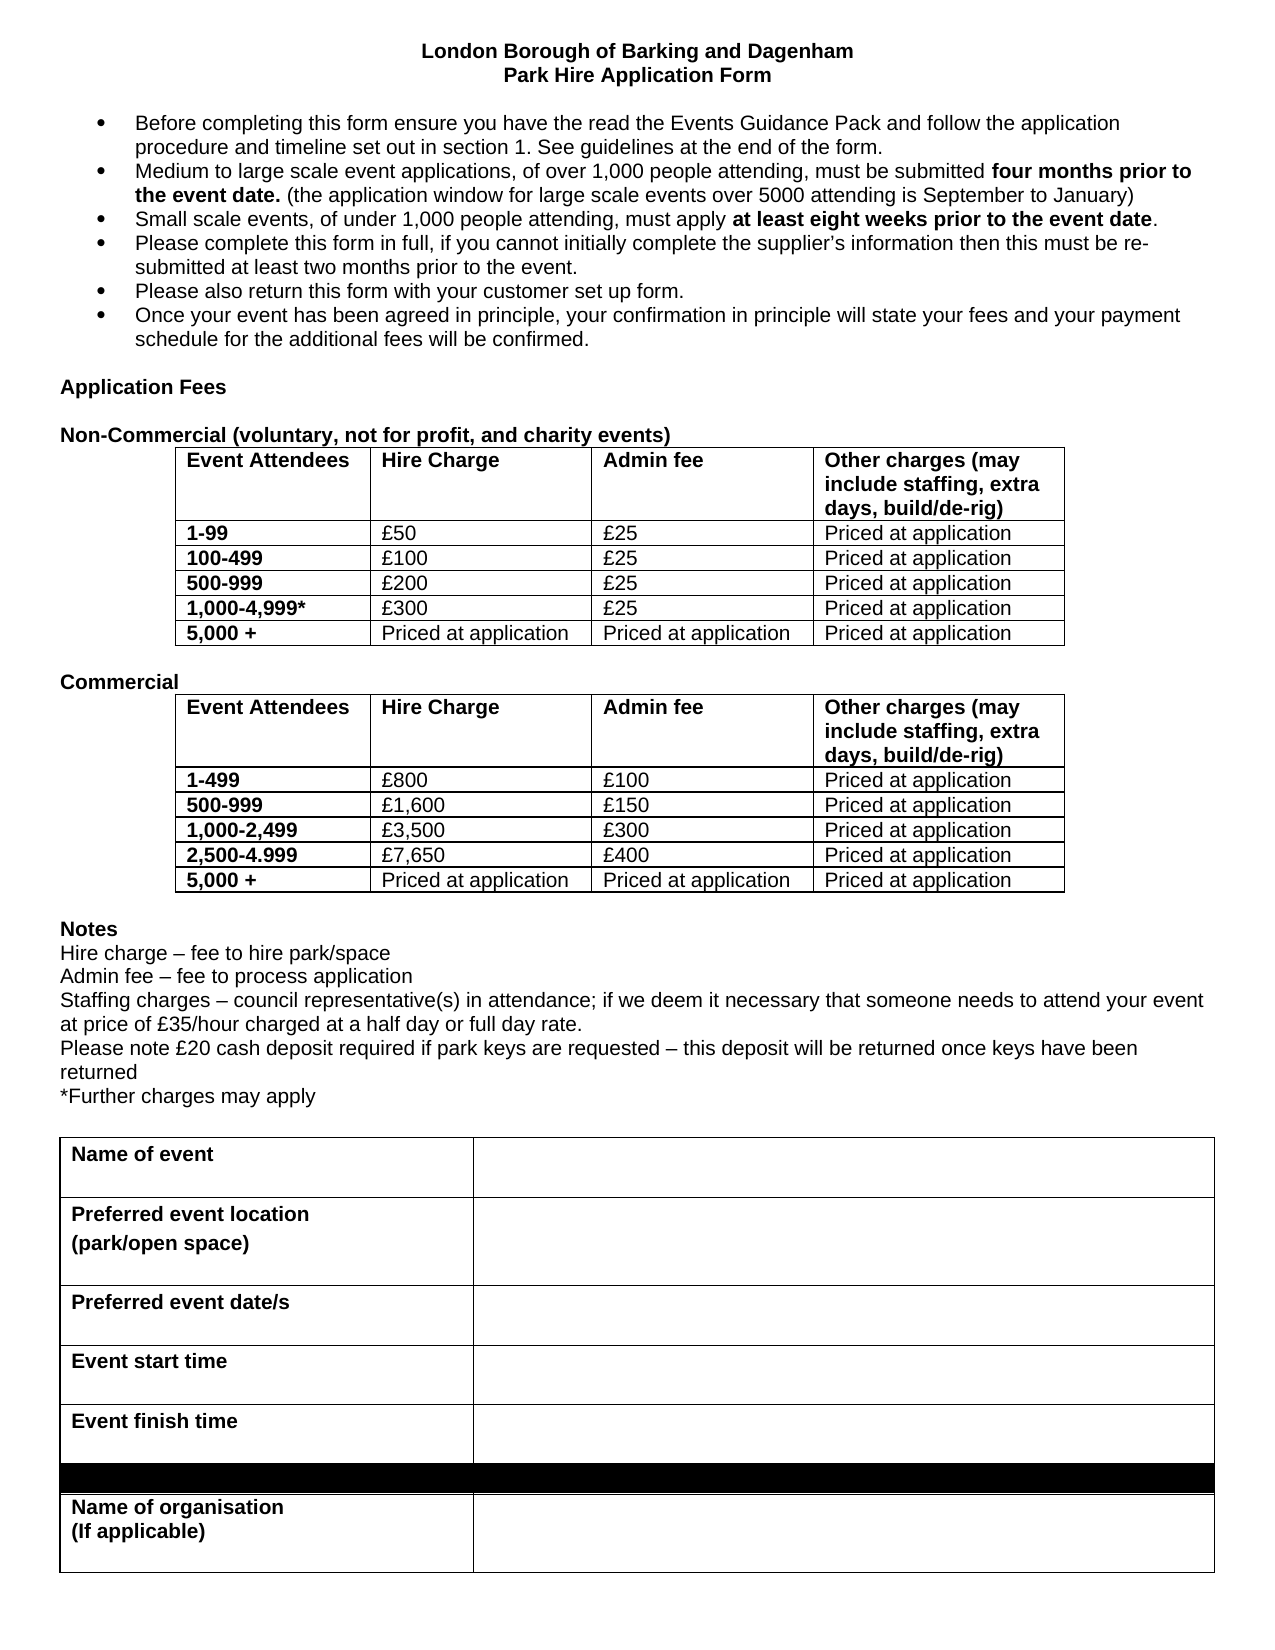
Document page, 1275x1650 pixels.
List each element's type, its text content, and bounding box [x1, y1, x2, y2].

list Before completing this form ensure you have the read the Events Guidance Pack and follow the application procedure and timeline set out in section 1. See guidelines at the end of the form. [97, 111, 1215, 159]
table_cell Priced at application [592, 621, 813, 644]
table_cell Priced at application [814, 546, 1064, 569]
table_cell Priced at application [814, 818, 1064, 841]
list Please also return this form with your customer set up form. [97, 279, 1215, 303]
table_cell £7,650 [371, 843, 591, 866]
table_cell 1,000-4,999* [176, 596, 370, 619]
table_cell £150 [592, 793, 813, 816]
table_cell 1-99 [176, 521, 370, 544]
table_cell [474, 1346, 1214, 1404]
table_header Event Attendees [176, 448, 370, 519]
table_cell £200 [371, 571, 591, 594]
table_cell [474, 1198, 1214, 1285]
text Staffing charges – council representative(s) in attendance; if we deem it necessary that someone needs to attend your event at price of £35/hour charged at a half day or full day rate. [60, 988, 1215, 1036]
text Commercial [60, 669, 1215, 693]
table_cell £100 [592, 768, 813, 791]
text Hire charge – fee to hire park/space [60, 940, 1215, 964]
table_cell Name of organisation (If applicable) [61, 1495, 473, 1572]
table_header Hire Charge [371, 695, 591, 766]
table_cell £25 [592, 596, 813, 619]
table_cell [61, 1464, 473, 1493]
text Application Fees [60, 375, 1215, 399]
text Park Hire Application Form [60, 63, 1215, 87]
text Non-Commercial (voluntary, not for profit, and charity events) [60, 423, 1215, 447]
table_cell £25 [592, 521, 813, 544]
table_cell [474, 1464, 1214, 1493]
table_cell £25 [592, 571, 813, 594]
table_header Event Attendees [176, 695, 370, 766]
table_cell £25 [592, 546, 813, 569]
table_cell Preferred event date/s [61, 1286, 473, 1344]
table_cell Event finish time [61, 1405, 473, 1463]
text Admin fee – fee to process application [60, 964, 1215, 988]
table_cell Priced at application [814, 868, 1064, 891]
text *Further charges may apply [60, 1084, 1215, 1108]
table_header [474, 1138, 1214, 1197]
table_header Other charges (may include staffing, extra days, build/de-rig) [814, 448, 1064, 519]
table_cell Event start time [61, 1346, 473, 1404]
table_cell Priced at application [814, 621, 1064, 644]
list Please complete this form in full, if you cannot initially complete the supplier’s information then this must be re-submitted at least two months prior to the event. [97, 231, 1215, 279]
list Medium to large scale event applications, of over 1,000 people attending, must be submitted four months prior to the event date. (the application window for large scale events over 5000 attending is September to January) [97, 159, 1215, 207]
table_cell 500-999 [176, 571, 370, 594]
table_cell Preferred event location (park/open space) [61, 1198, 473, 1285]
list Once your event has been agreed in principle, your confirmation in principle will state your fees and your payment schedule for the additional fees will be confirmed. [97, 303, 1215, 351]
table_cell Priced at application [814, 843, 1064, 866]
table_cell 1-499 [176, 768, 370, 791]
text London Borough of Barking and Dagenham [60, 39, 1215, 63]
table_header Name of event [61, 1138, 473, 1197]
table_cell [474, 1495, 1214, 1572]
table_cell 5,000 + [176, 868, 370, 891]
table_cell 2,500-4.999 [176, 843, 370, 866]
table_cell £300 [592, 818, 813, 841]
table_cell £400 [592, 843, 813, 866]
table_cell £800 [371, 768, 591, 791]
table_cell £50 [371, 521, 591, 544]
table_header Hire Charge [371, 448, 591, 519]
table_cell Priced at application [814, 571, 1064, 594]
table_cell Priced at application [592, 868, 813, 891]
table_cell 100-499 [176, 546, 370, 569]
table_cell £300 [371, 596, 591, 619]
table_cell 1,000-2,499 [176, 818, 370, 841]
text Please note £20 cash deposit required if park keys are requested – this deposit will be returned once keys have been returned [60, 1036, 1215, 1084]
table_cell 5,000 + [176, 621, 370, 644]
table_cell Priced at application [814, 793, 1064, 816]
text Notes [60, 916, 1215, 940]
table_cell Priced at application [814, 596, 1064, 619]
table_cell £100 [371, 546, 591, 569]
list Small scale events, of under 1,000 people attending, must apply at least eight weeks prior to the event date. [97, 207, 1215, 231]
table_cell Priced at application [814, 768, 1064, 791]
table_header Admin fee [592, 448, 813, 519]
table_header Admin fee [592, 695, 813, 766]
table_cell £3,500 [371, 818, 591, 841]
table_cell Priced at application [814, 521, 1064, 544]
table_cell Priced at application [371, 621, 591, 644]
table_cell Priced at application [371, 868, 591, 891]
table_cell £1,600 [371, 793, 591, 816]
table_cell [474, 1405, 1214, 1463]
table_header Other charges (may include staffing, extra days, build/de-rig) [814, 695, 1064, 766]
table_cell [474, 1286, 1214, 1344]
table_cell 500-999 [176, 793, 370, 816]
